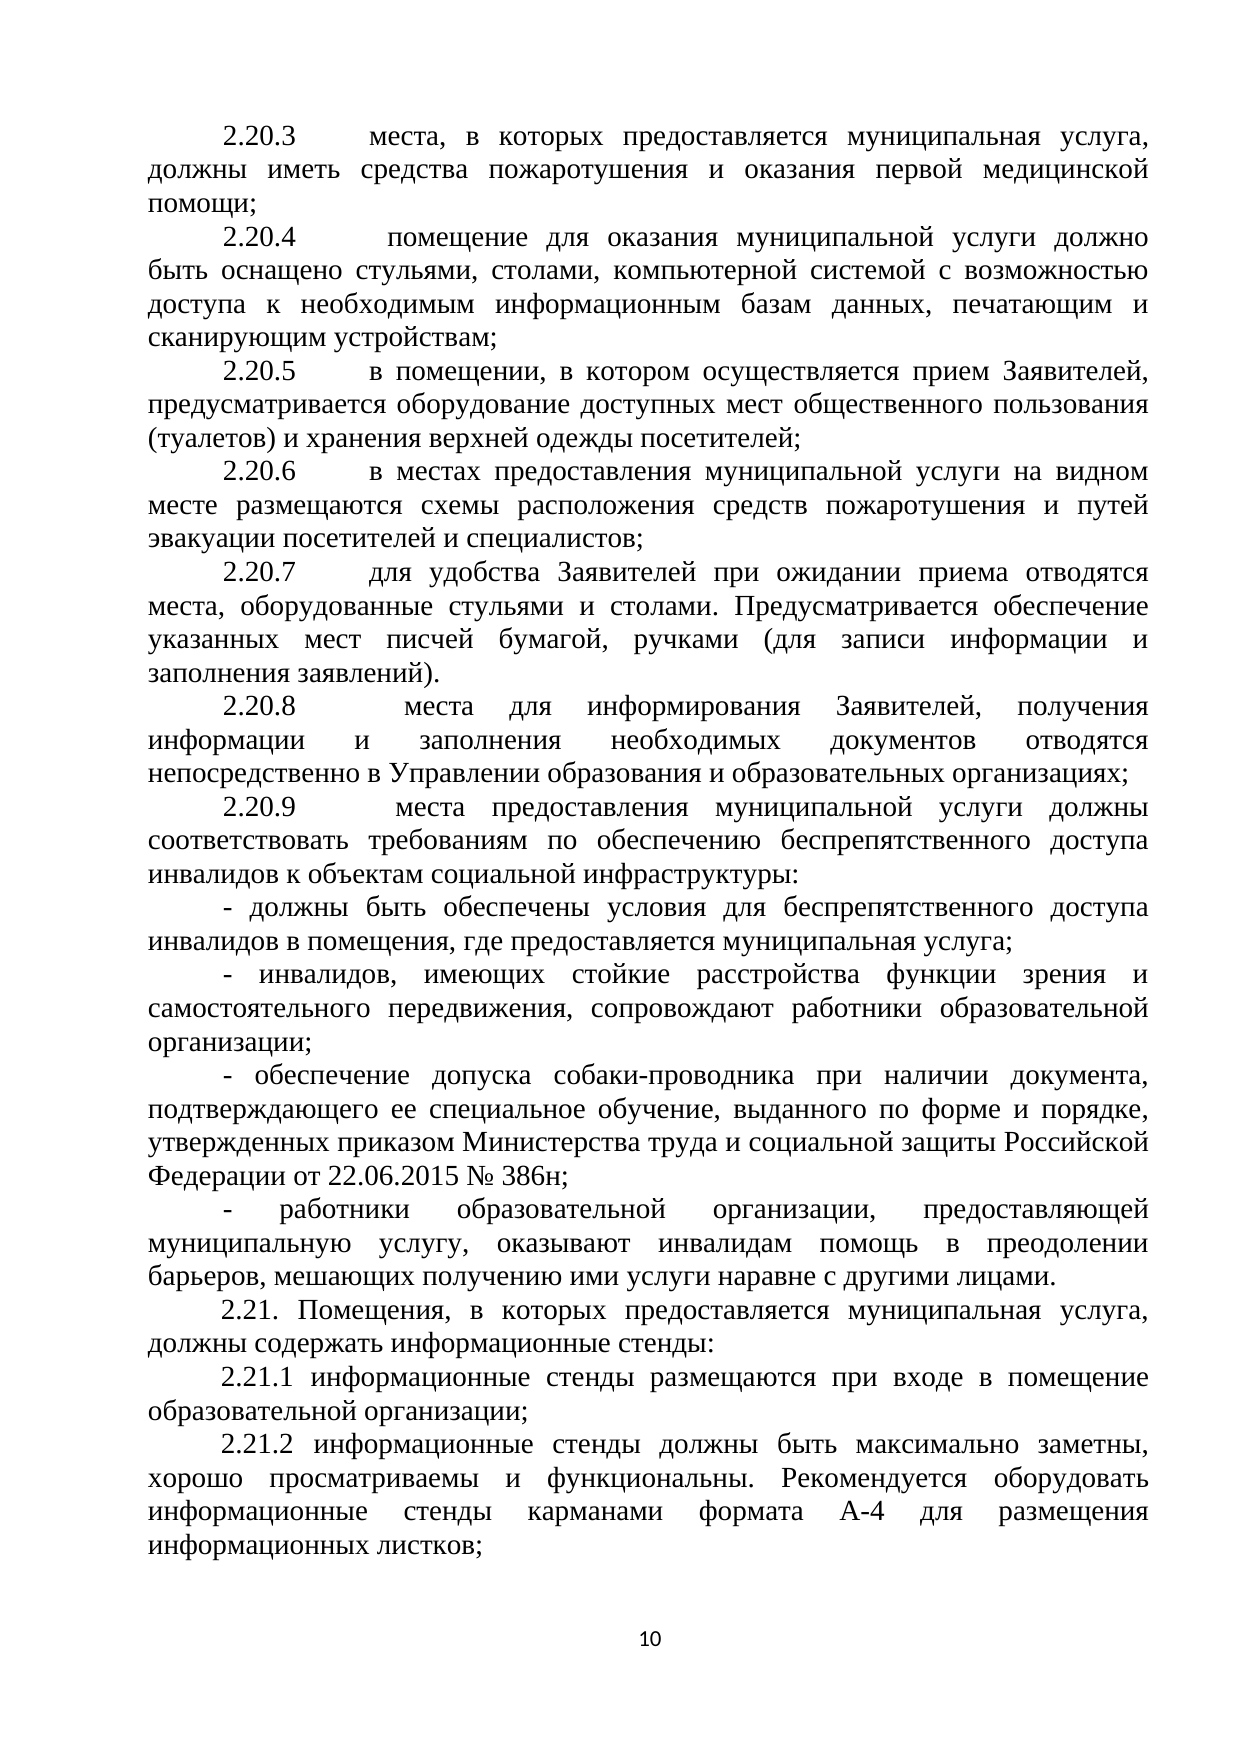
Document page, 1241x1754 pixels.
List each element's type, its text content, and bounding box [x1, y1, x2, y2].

list информационные стенды размещаются при входе в помещение образовательной организации; [148, 1359, 1149, 1426]
list места предоставления муниципальной услуги должны соответствовать требованиям по обеспечению беспрепятственного доступа инвалидов к объектам социальной инфраструктуры: [148, 789, 1149, 889]
list помещение для оказания муниципальной услуги должно быть оснащено стульями, столами, компьютерной системой с возможностью доступа к необходимым информационным базам данных, печатающим и сканирующим устройствам; [148, 219, 1149, 353]
text - обеспечение допуска собаки-проводника при наличии документа, подтверждающего ее специальное обучение, выданного по форме и порядке, утвержденных приказом Министерства труда и социальной защиты Российской Федерации от 22.06.2015 № 386н; [148, 1057, 1149, 1191]
text - должны быть обеспечены условия для беспрепятственного доступа инвалидов в помещения, где предоставляется муниципальная услуга; [148, 889, 1149, 957]
list информационные стенды должны быть максимально заметны, хорошо просматриваемы и функциональны. Рекомендуется оборудовать информационные стенды карманами формата А-4 для размещения информационных листков; [148, 1426, 1149, 1560]
text - инвалидов, имеющих стойкие расстройства функции зрения и самостоятельного передвижения, сопровождают работники образовательной организации; [148, 957, 1149, 1057]
list в помещении, в котором осуществляется прием Заявителей, предусматривается оборудование доступных мест общественного пользования (туалетов) и хранения верхней одежды посетителей; [148, 353, 1149, 453]
list для удобства Заявителей при ожидании приема отводятся места, оборудованные стульями и столами. Предусматривается обеспечение указанных мест писчей бумагой, ручками (для записи информации и заполнения заявлений). [148, 554, 1149, 688]
list места для информирования Заявителей, получения информации и заполнения необходимых документов отводятся непосредственно в Управлении образования и образовательных организациях; [148, 688, 1149, 789]
list места, в которых предоставляется муниципальная услуга, должны иметь средства пожаротушения и оказания первой медицинской помощи; [148, 118, 1149, 219]
list в местах предоставления муниципальной услуги на видном месте размещаются схемы расположения средств пожаротушения и путей эвакуации посетителей и специалистов; [148, 453, 1149, 554]
text 2.21. Помещения, в которых предоставляется муниципальная услуга, должны содержать информационные стенды: [148, 1292, 1149, 1359]
text - работники образовательной организации, предоставляющей муниципальную услугу, оказывают инвалидам помощь в преодолении барьеров, мешающих получению ими услуги наравне с другими лицами. [148, 1191, 1149, 1292]
